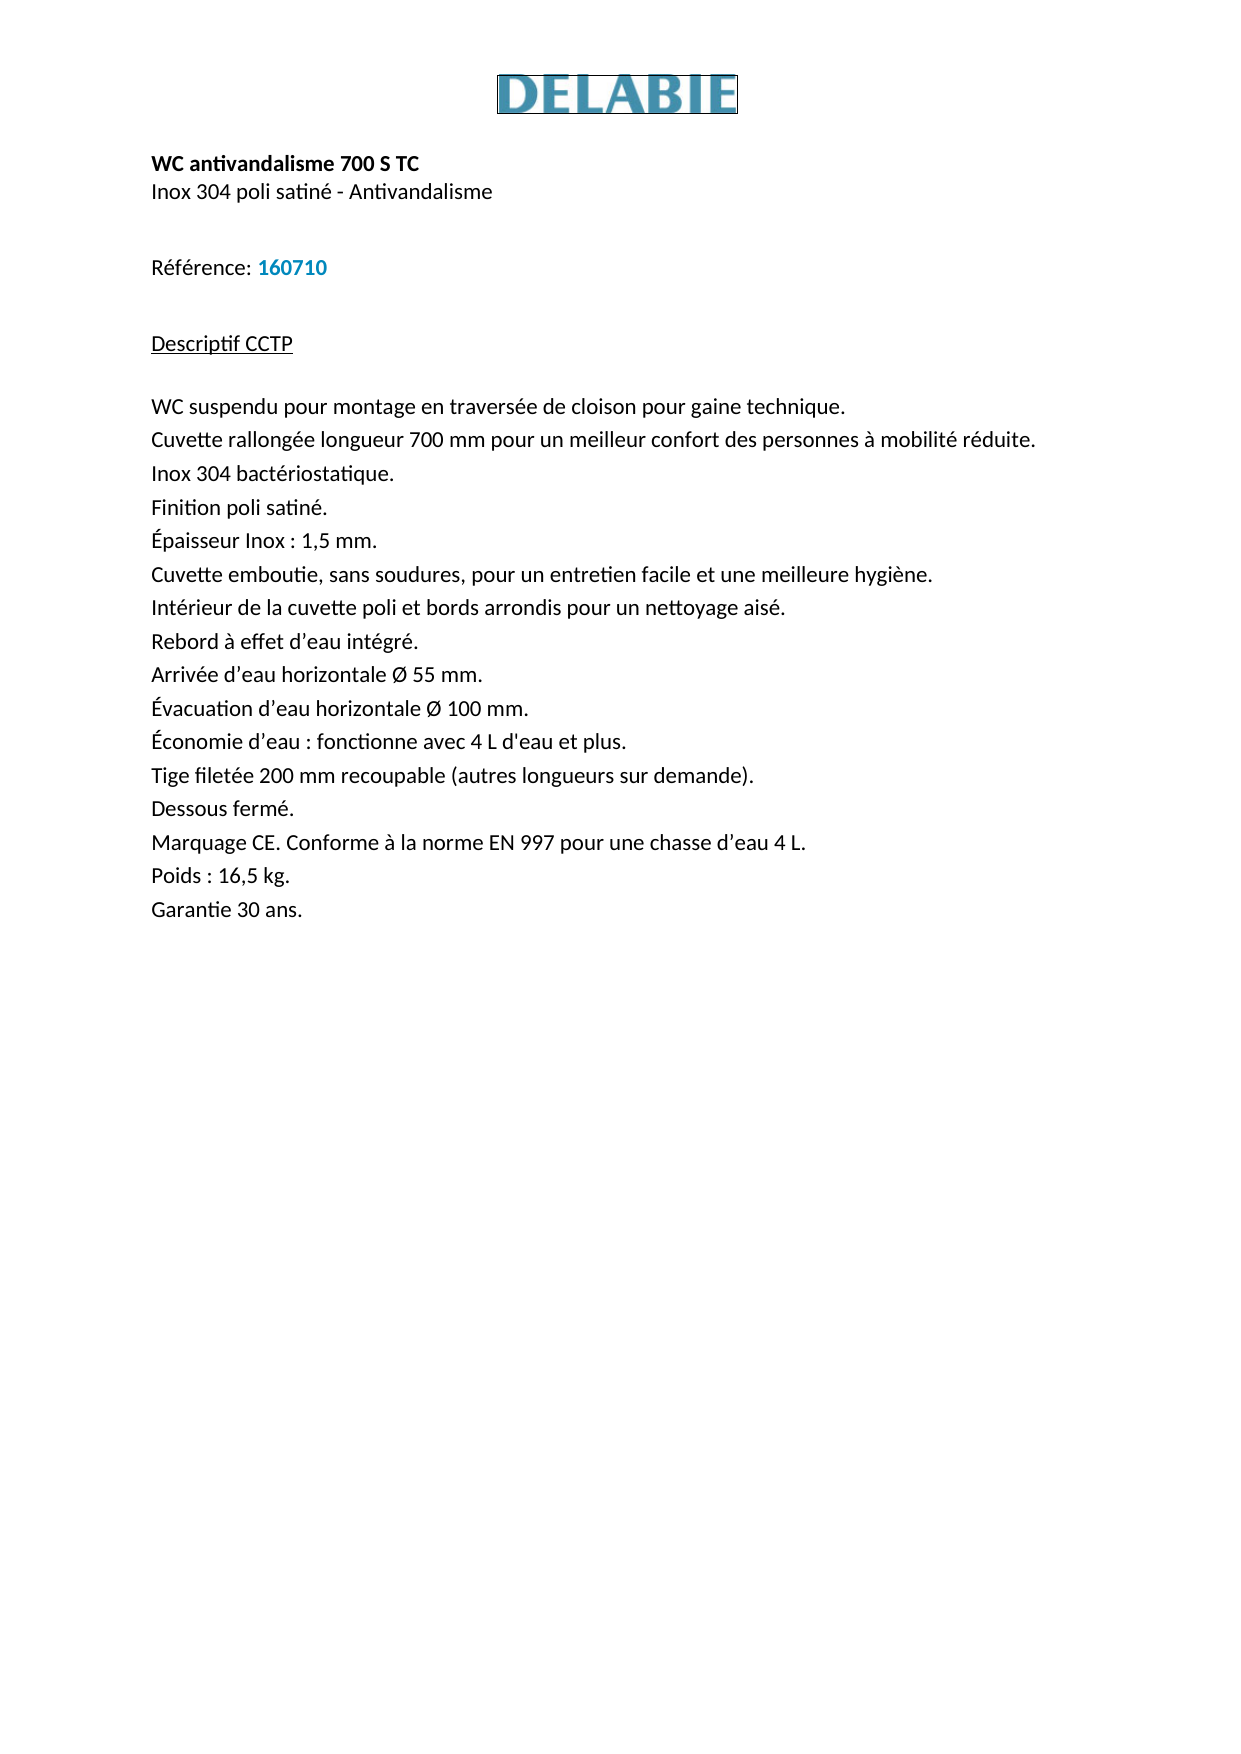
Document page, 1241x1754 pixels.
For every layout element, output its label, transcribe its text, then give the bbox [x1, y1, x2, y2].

text Finition poli satiné. [151, 493, 1084, 521]
text Garantie 30 ans. [151, 895, 1084, 923]
text Référence: 160710 [151, 253, 1084, 281]
text Tige filetée 200 mm recoupable (autres longueurs sur demande). [151, 761, 1084, 789]
text WC antivandalisme 700 S TC [151, 149, 1084, 177]
text Économie d’eau : fonctionne avec 4 L d'eau et plus. [151, 727, 1084, 755]
text Dessous fermé. [151, 794, 1084, 822]
text Inox 304 bactériostatique. [151, 459, 1084, 487]
text Évacuation d’eau horizontale Ø 100 mm. [151, 694, 1084, 722]
text Rebord à effet d’eau intégré. [151, 627, 1084, 655]
text Descriptif CCTP [151, 329, 1084, 357]
text Intérieur de la cuvette poli et bords arrondis pour un nettoyage aisé. [151, 593, 1084, 621]
text Marquage CE. Conforme à la norme EN 997 pour une chasse d’eau 4 L. [151, 828, 1084, 856]
text WC suspendu pour montage en traversée de cloison pour gaine technique. [151, 392, 1084, 420]
text Cuvette rallongée longueur 700 mm pour un meilleur confort des personnes à mobilité réduite. [151, 426, 1084, 453]
text Inox 304 poli satiné - Antivandalisme [151, 177, 1084, 205]
picture [498, 76, 737, 113]
text Arrivée d’eau horizontale Ø 55 mm. [151, 660, 1084, 688]
text Poids : 16,5 kg. [151, 862, 1084, 889]
text Cuvette emboutie, sans soudures, pour un entretien facile et une meilleure hygiène. [151, 560, 1084, 588]
text Épaisseur Inox : 1,5 mm. [151, 526, 1084, 554]
